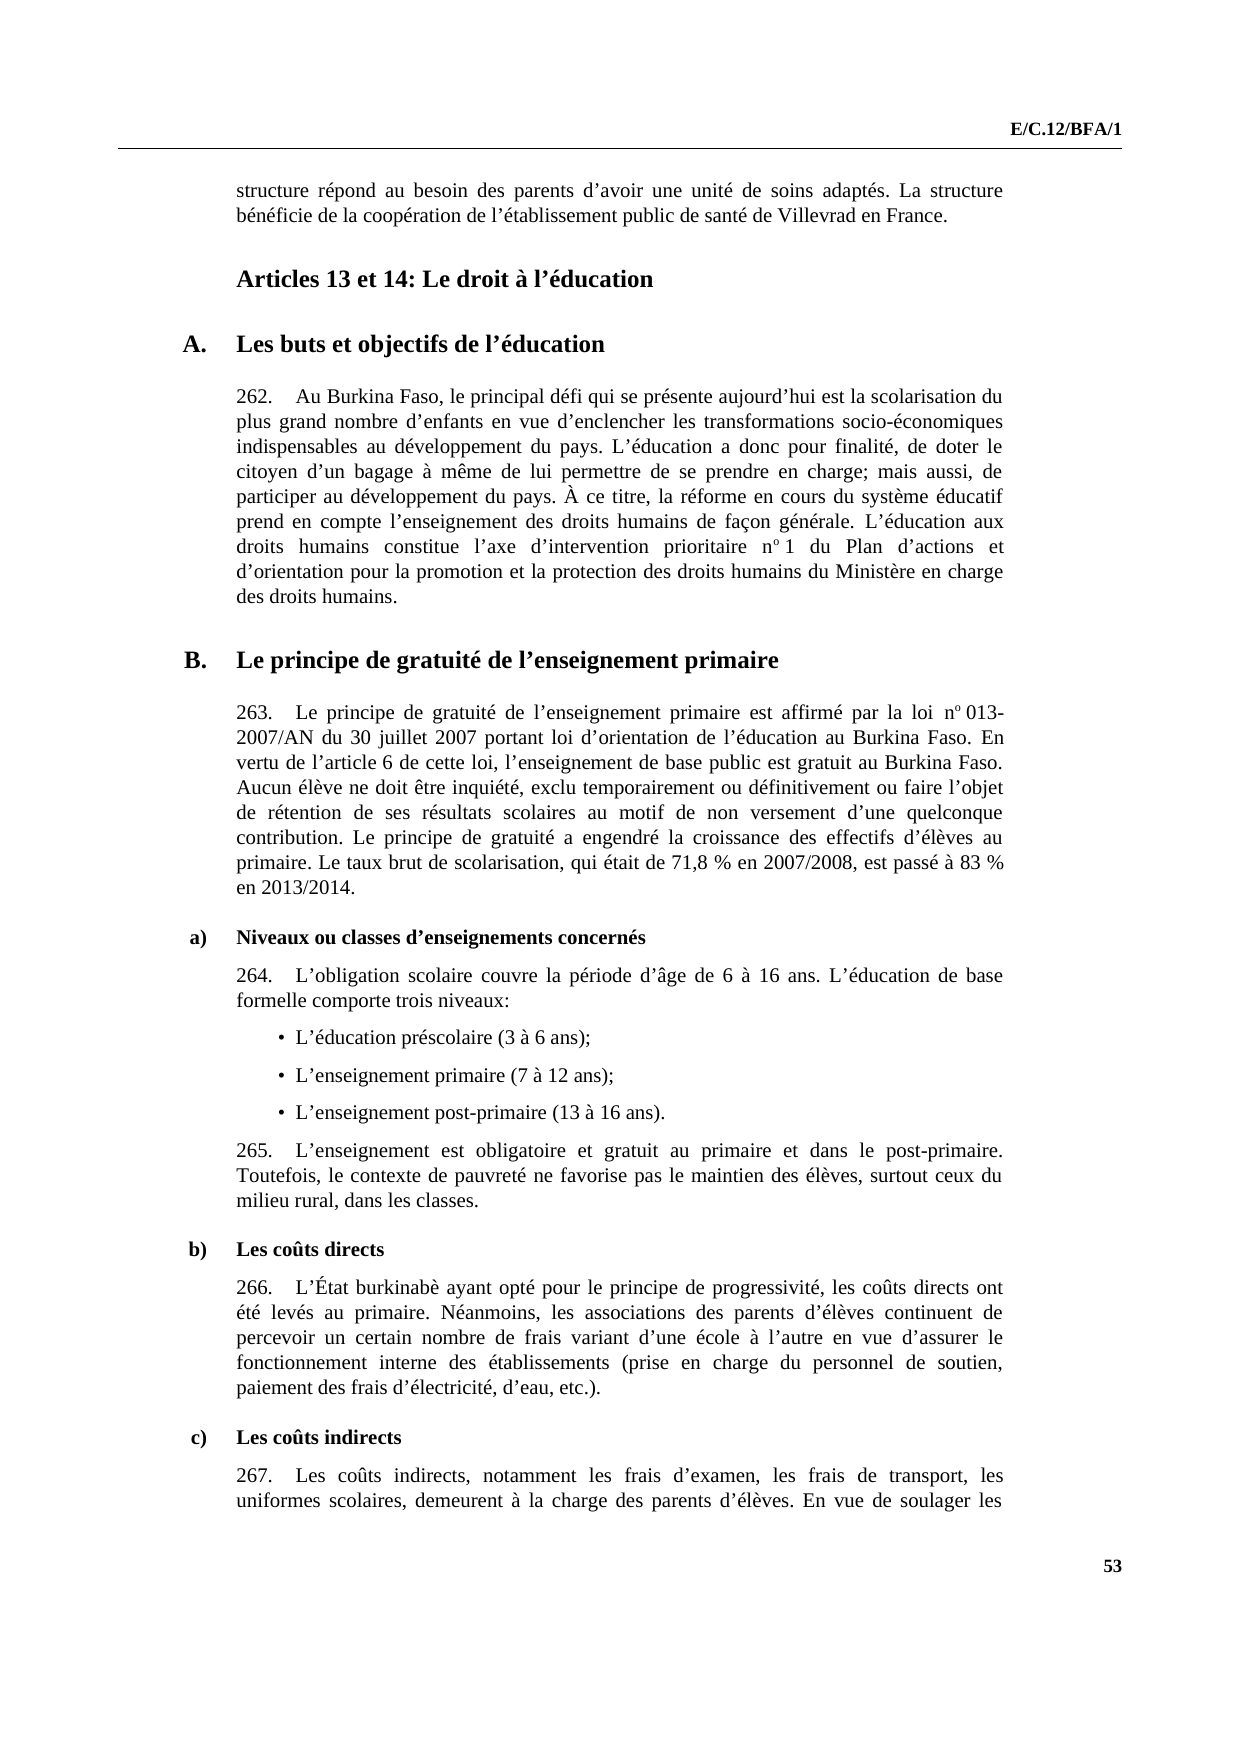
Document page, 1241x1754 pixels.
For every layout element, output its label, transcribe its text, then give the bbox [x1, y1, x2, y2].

text B. Le principe de gratuité de l’enseignement primaire [118, 646, 1004, 674]
text a) Niveaux ou classes d’enseignements concernés [118, 924, 1004, 949]
text 265. L’enseignement est obligatoire et gratuit au primaire et dans le post-primaire. Toutefois, le contexte de pauvreté ne favorise pas le maintien des élèves, surtout ceux du milieu rural, dans les classes. [236, 1137, 1004, 1212]
list • L’enseignement primaire (7 à 12 ans); [278, 1062, 1004, 1087]
text 262. Au Burkina Faso, le principal défi qui se présente aujourd’hui est la scolarisation du plus grand nombre d’enfants en vue d’enclencher les transformations socio-économiques indispensables au développement du pays. L’éducation a donc pour finalité, de doter le citoyen d’un bagage à même de lui permettre de se prendre en charge; mais aussi, de participer au développement du pays. À ce titre, la réforme en cours du système éducatif prend en compte l’enseignement des droits humains de façon générale. L’éducation aux droits humains constitue l’axe d’intervention prioritaire no 1 du Plan d’actions et d’orientation pour la promotion et la protection des droits humains du Ministère en charge des droits humains. [236, 383, 1004, 608]
text c) Les coûts indirects [118, 1424, 1004, 1449]
text 266. L’État burkinabè ayant opté pour le principe de progressivité, les coûts directs ont été levés au primaire. Néanmoins, les associations des parents d’élèves continuent de percevoir un certain nombre de frais variant d’une école à l’autre en vue d’assurer le fonctionnement interne des établissements (prise en charge du personnel de soutien, paiement des frais d’électricité, d’eau, etc.). [236, 1274, 1004, 1399]
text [236, 177, 1004, 227]
text b) Les coûts directs [118, 1237, 1004, 1262]
text A. Les buts et objectifs de l’éducation [118, 330, 1004, 358]
list • L’éducation préscolaire (3 à 6 ans); [278, 1024, 1004, 1049]
list • L’enseignement post-primaire (13 à 16 ans). [278, 1099, 1004, 1124]
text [236, 1462, 1004, 1512]
text 264. L’obligation scolaire couvre la période d’âge de 6 à 16 ans. L’éducation de base formelle comporte trois niveaux: [236, 962, 1004, 1012]
text Articles 13 et 14: Le droit à l’éducation [118, 265, 1004, 293]
text 263. Le principe de gratuité de l’enseignement primaire est affirmé par la loi no 013-2007/AN du 30 juillet 2007 portant loi d’orientation de l’éducation au Burkina Faso. En vertu de l’article 6 de cette loi, l’enseignement de base public est gratuit au Burkina Faso. Aucun élève ne doit être inquiété, exclu temporairement ou définitivement ou faire l’objet de rétention de ses résultats scolaires au motif de non versement d’une quelconque contribution. Le principe de gratuité a engendré la croissance des effectifs d’élèves au primaire. Le taux brut de scolarisation, qui était de 71,8 % en 2007/2008, est passé à 83 % en 2013/2014. [236, 699, 1004, 899]
